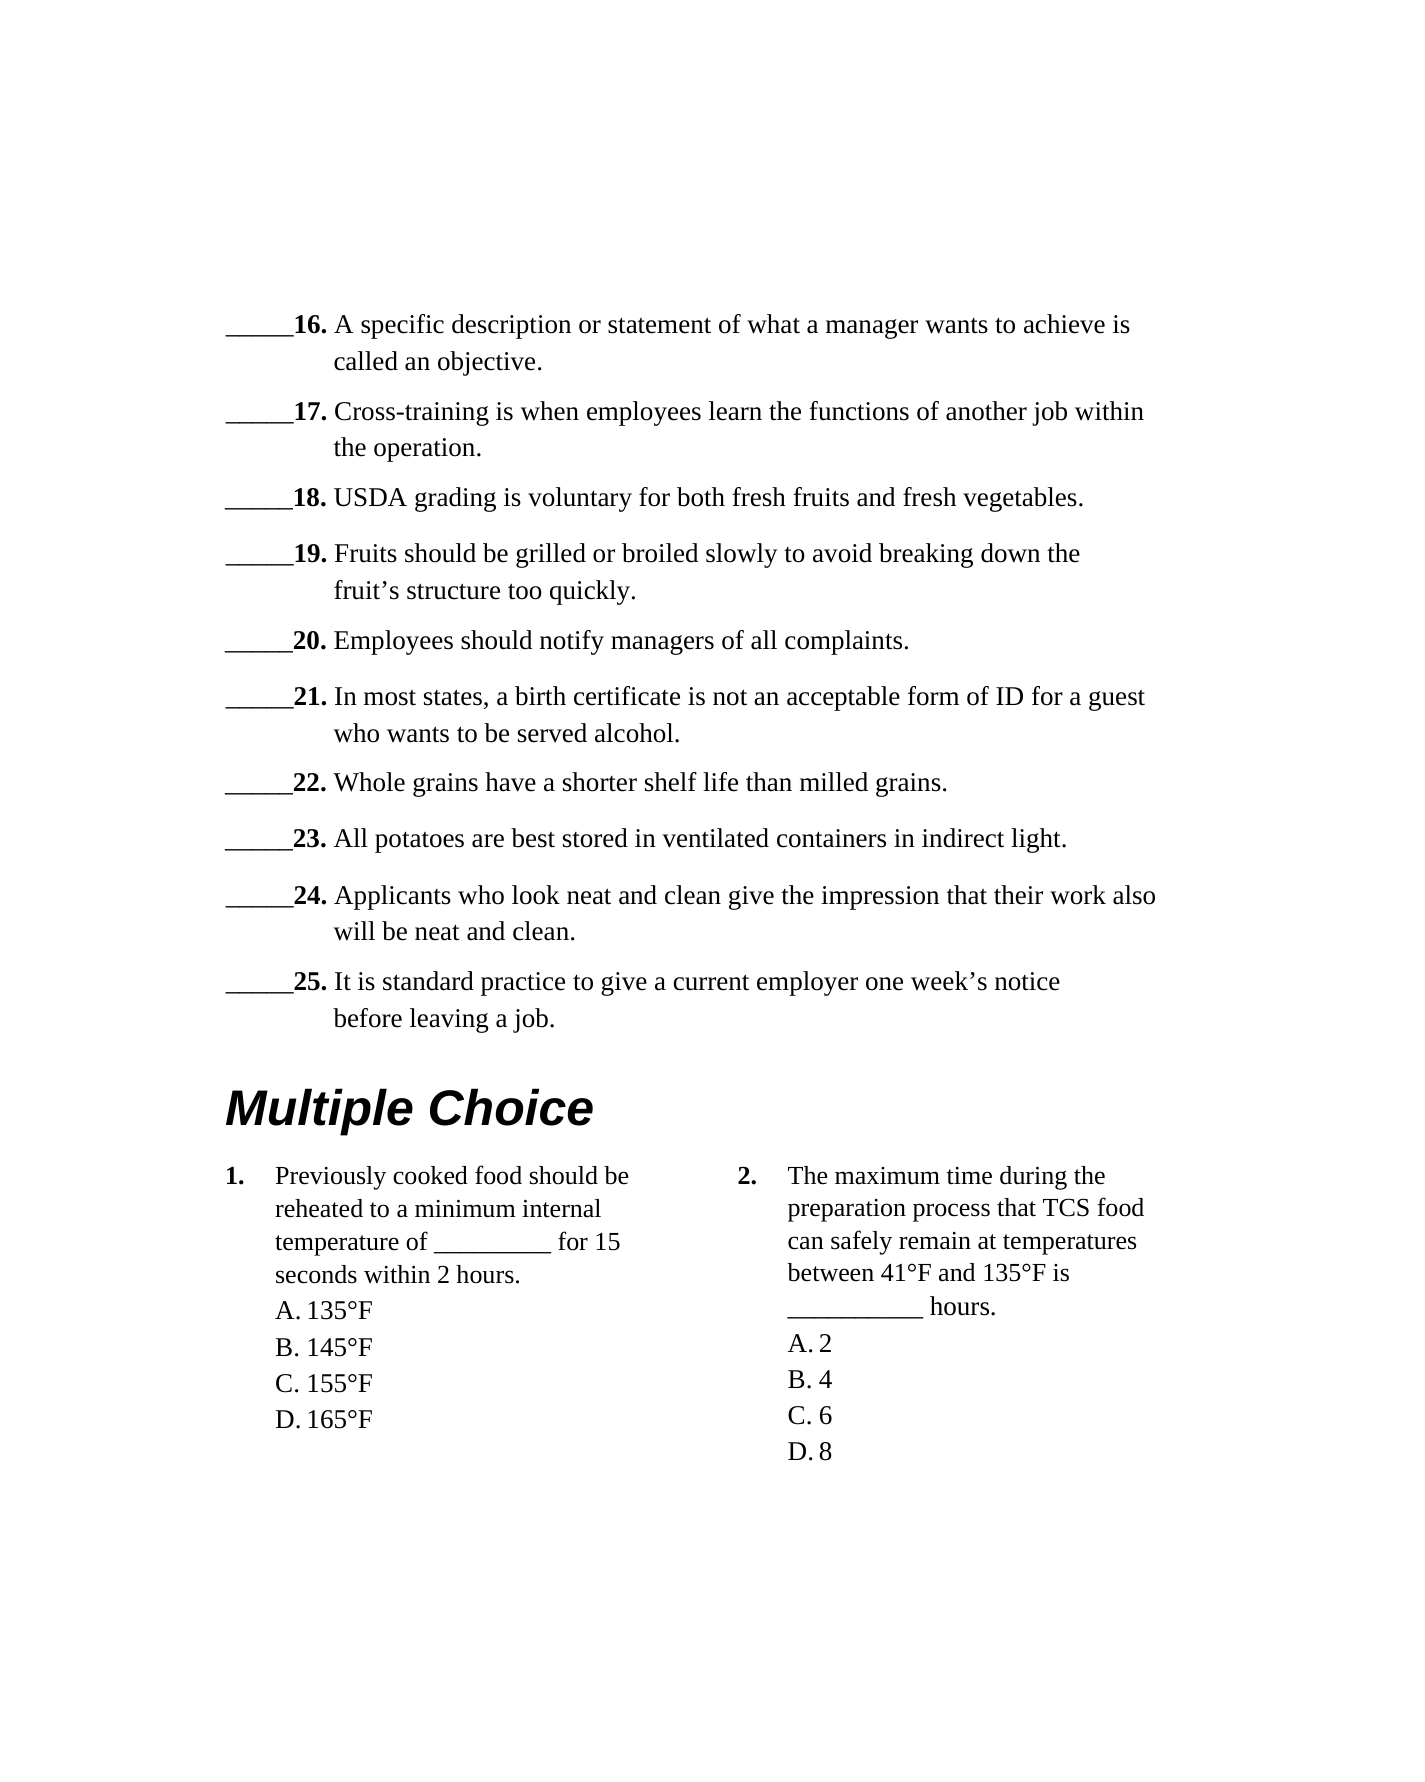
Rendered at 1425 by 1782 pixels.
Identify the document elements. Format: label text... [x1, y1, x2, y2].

list 2 [787, 1327, 1275, 1358]
text _____23. All potatoes are best stored in ventilated containers in indirect light. [225, 823, 1275, 854]
text _____20. Employees should notify managers of all complaints. [225, 624, 1275, 655]
text _____25. It is standard practice to give a current employer one week’s notice before leaving a job. [226, 965, 1121, 1033]
text _____16. A specific description or statement of what a manager wants to achieve is called an objective. [226, 308, 1189, 376]
text _____17. Cross-training is when employees learn the functions of another job within the operation. [226, 395, 1183, 463]
list Previously cooked food should be reheated to a minimum internal temperature of _________ for 15 seconds within 2 hours. [225, 1160, 639, 1289]
text _____21. In most states, a birth certificate is not an acceptable form of ID for a guest who wants to be served alcohol. [226, 680, 1189, 748]
list 6 [787, 1399, 1275, 1430]
text _____24. Applicants who look neat and clean give the impression that their work also will be neat and clean. [226, 879, 1196, 947]
list 165°F [275, 1403, 662, 1434]
list 4 [787, 1363, 1275, 1394]
list 135°F [275, 1294, 662, 1326]
list 155°F [275, 1367, 662, 1398]
text __________ hours. [787, 1290, 1275, 1321]
list 145°F [275, 1331, 662, 1362]
list The maximum time during the preparation process that TCS food can safely remain at temperatures between 41°F and 135°F is [737, 1160, 1158, 1287]
text Multiple Choice [225, 1079, 662, 1136]
text _____19. Fruits should be grilled or broiled slowly to avoid breaking down the fruit’s structure too quickly. [226, 537, 1139, 605]
list 8 [787, 1435, 1275, 1466]
text _____18. USDA grading is voluntary for both fresh fruits and fresh vegetables. [225, 481, 1275, 512]
text _____22. Whole grains have a shorter shelf life than milled grains. [225, 766, 1275, 797]
